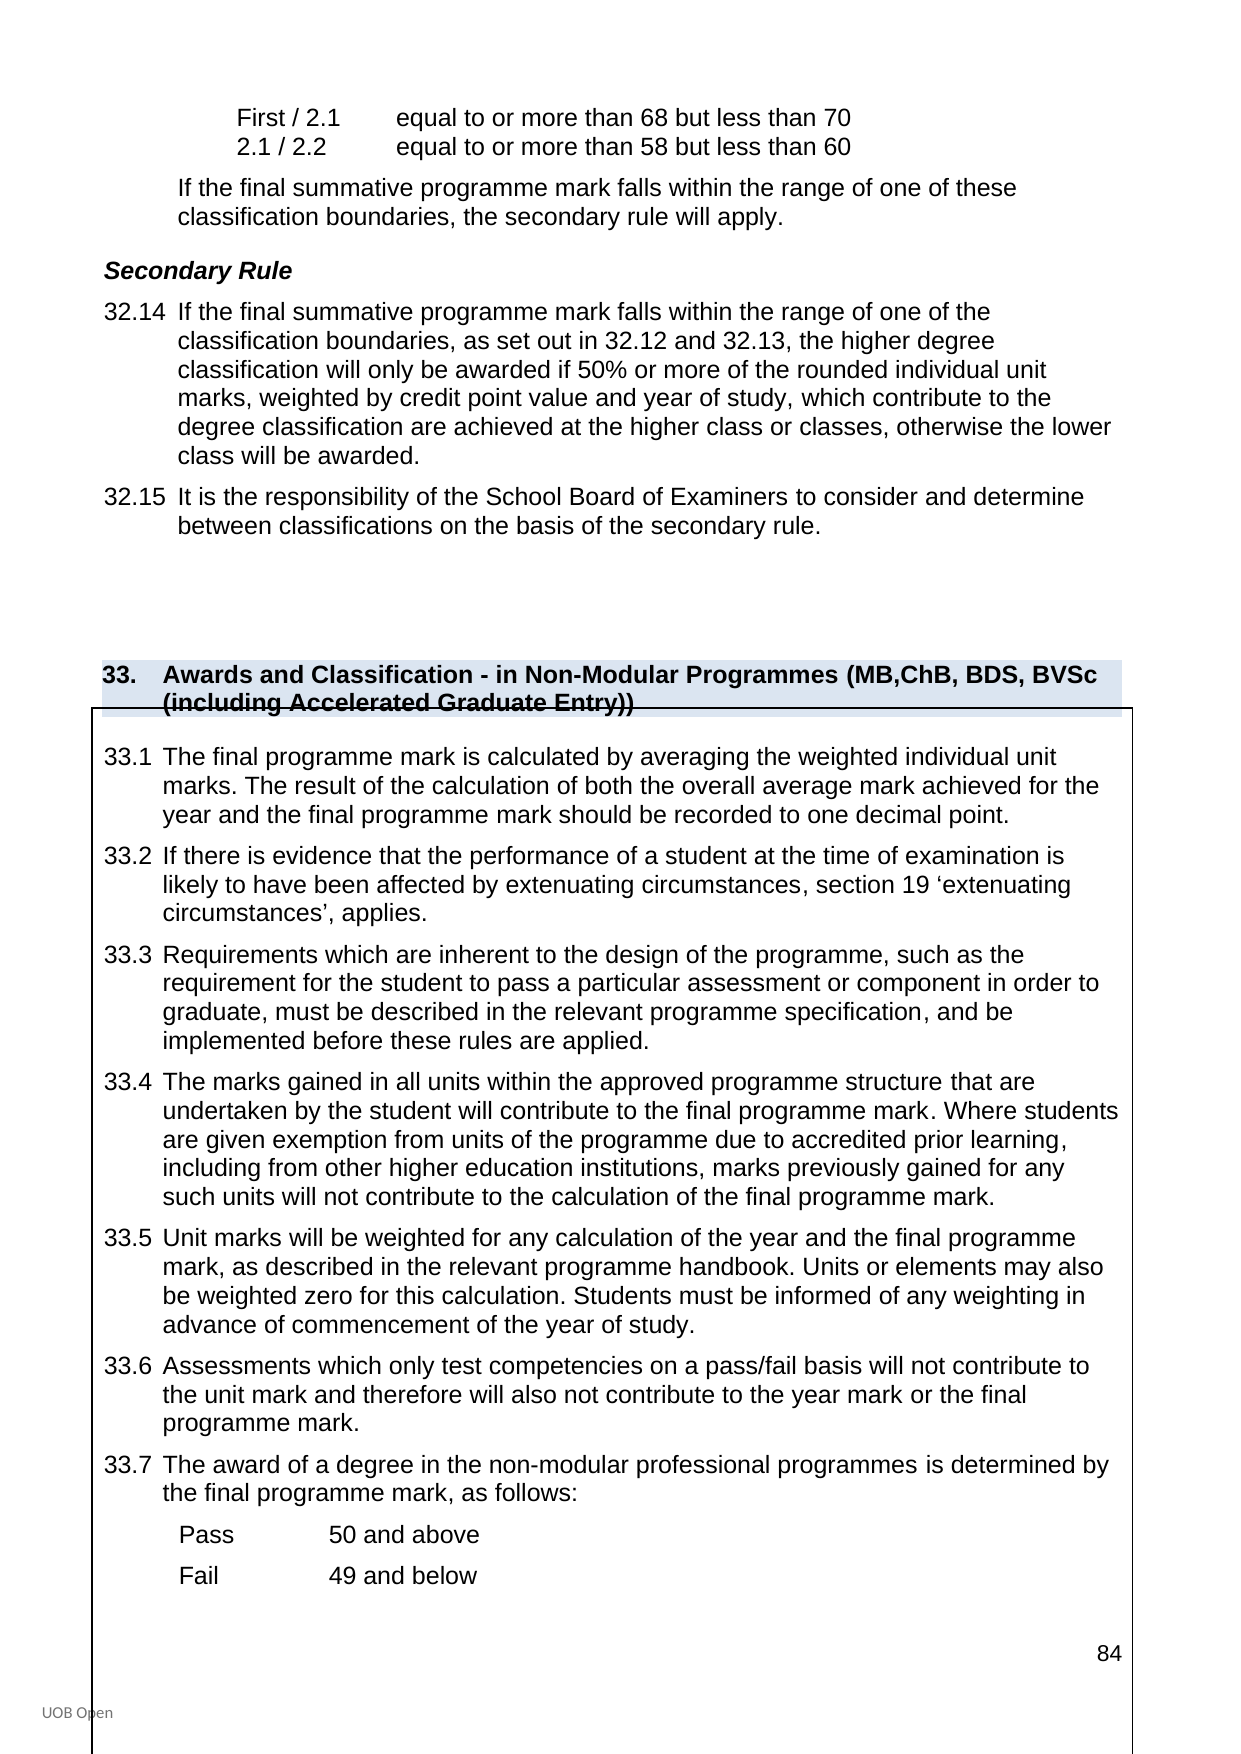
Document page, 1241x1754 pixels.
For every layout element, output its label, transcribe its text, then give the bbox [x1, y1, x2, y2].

list Unit marks will be weighted for any calculation of the year and the final programme mark, as described in the relevant programme handbook. Units or elements may also be weighted zero for this calculation. Students must be informed of any weighting in advance of commencement of the year of study. [103, 1223, 1122, 1338]
text 2.1 / 2.2 equal to or more than 58 but less than 60 [236, 132, 1122, 161]
list Requirements which are inherent to the design of the programme, such as the requirement for the student to pass a particular assessment or component in order to graduate, must be described in the relevant programme specification, and be implemented before these rules are applied. [103, 940, 1122, 1055]
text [177, 173, 1122, 231]
list The marks gained in all units within the approved programme structure that are undertaken by the student will contribute to the final programme mark. Where students are given exemption from units of the programme due to accredited prior learning, including from other higher education institutions, marks previously gained for any such units will not contribute to the calculation of the final programme mark. [103, 1067, 1122, 1211]
text Pass 50 and above [162, 1520, 1122, 1548]
list Awards and Classification - in Non-Modular Programmes (MB,ChB, BDS, BVSc (including Accelerated Graduate Entry)) [102, 660, 1122, 707]
text Secondary Rule [103, 256, 1122, 285]
list If the final summative programme mark falls within the range of one of the classification boundaries, as set out in 32.12 and 32.13, the higher degree classification will only be awarded if 50% or more of the rounded individual unit marks, weighted by credit point value and year of study, which contribute to the degree classification are achieved at the higher class or classes, otherwise the lower class will be awarded. [103, 297, 1122, 470]
text Fail 49 and below [103, 1561, 1122, 1590]
text First / 2.1 equal to or more than 68 but less than 70 [236, 103, 1122, 132]
list If there is evidence that the performance of a student at the time of examination is likely to have been affected by extenuating circumstances, section 19 ‘extenuating circumstances’, applies. [103, 841, 1122, 927]
list The final programme mark is calculated by averaging the weighted individual unit marks. The result of the calculation of both the overall average mark achieved for the year and the final programme mark should be recorded to one decimal point. [103, 742, 1122, 828]
list It is the responsibility of the School Board of Examiners to consider and determine between classifications on the basis of the secondary rule. [103, 482, 1122, 540]
list The award of a degree in the non-modular professional programmes is determined by the final programme mark, as follows: [103, 1450, 1122, 1507]
list Assessments which only test competencies on a pass/fail basis will not contribute to the unit mark and therefore will also not contribute to the year mark or the final programme mark. [103, 1351, 1122, 1437]
